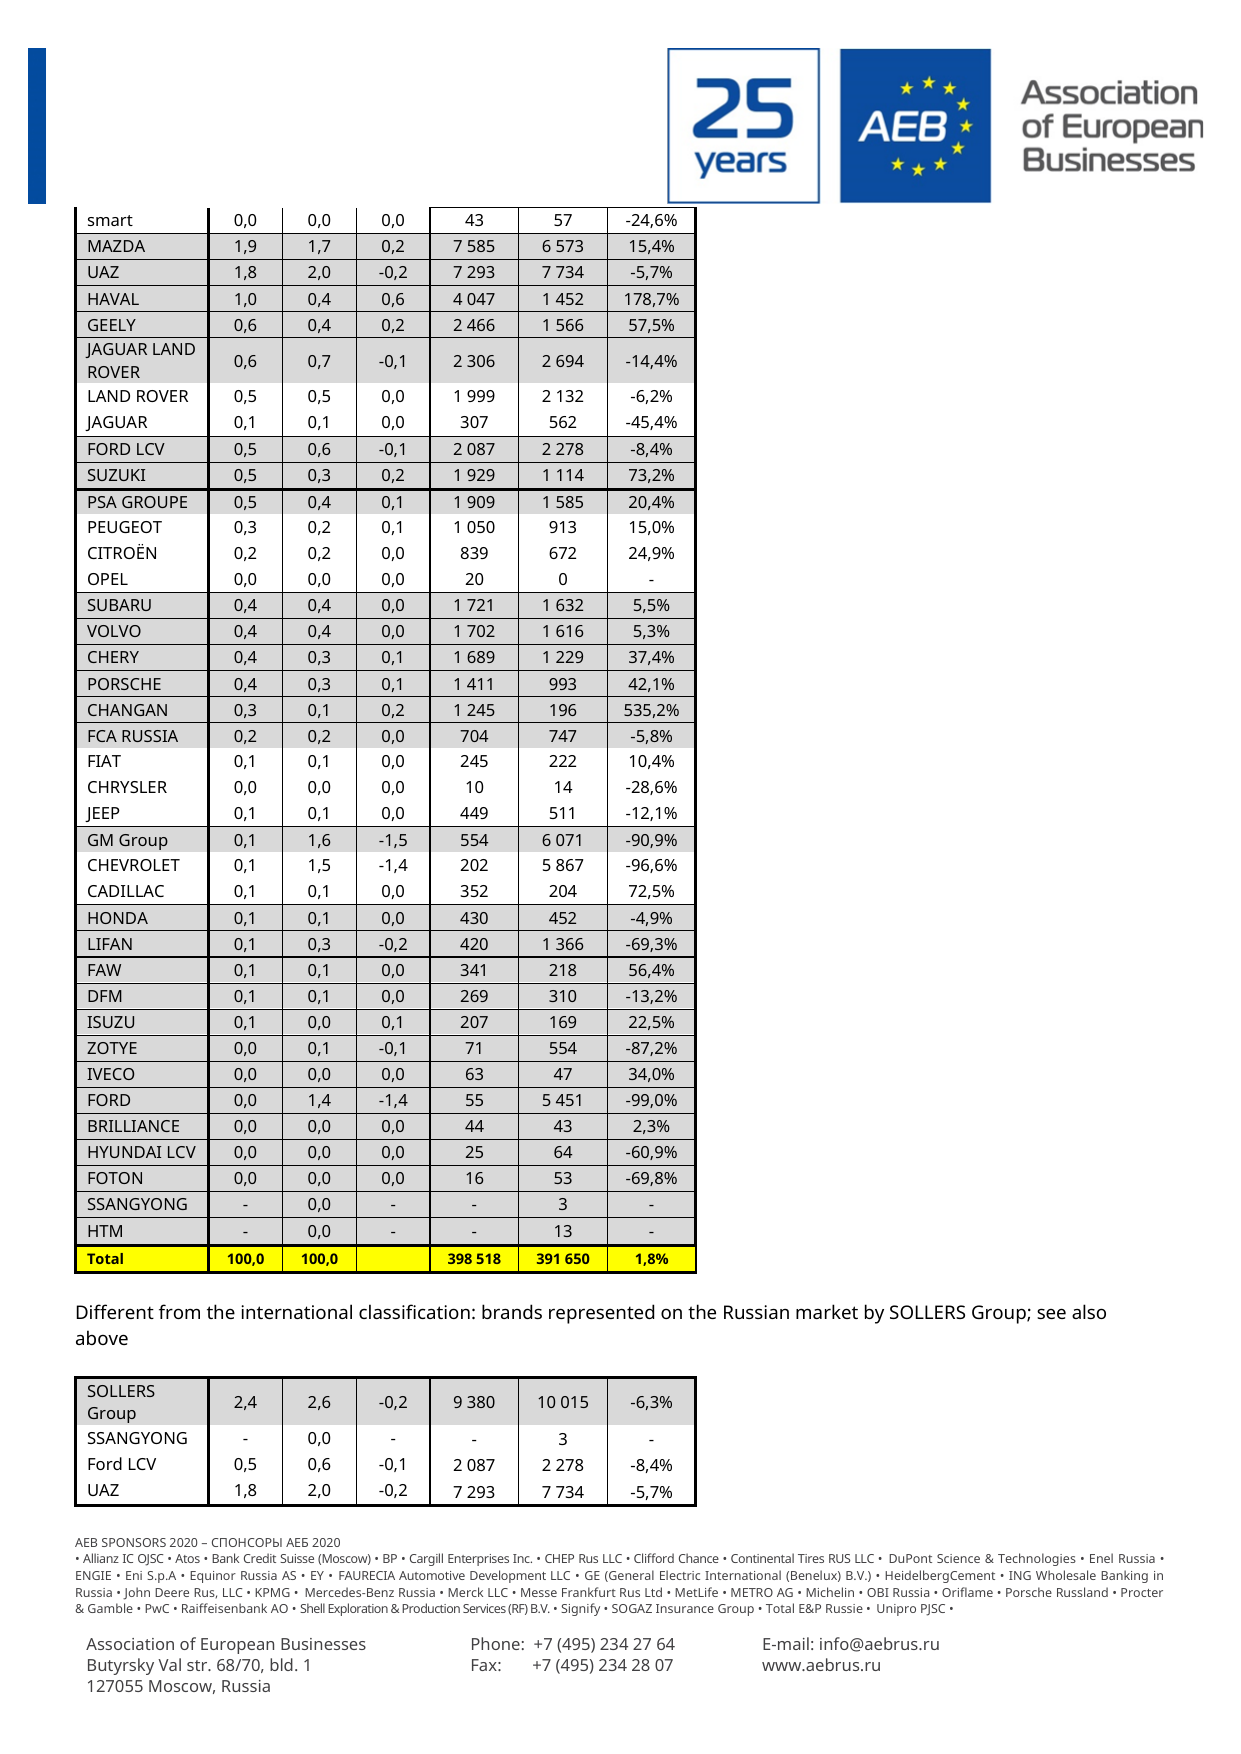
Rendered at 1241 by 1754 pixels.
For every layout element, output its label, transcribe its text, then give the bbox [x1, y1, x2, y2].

table_cell 10 [431, 774, 518, 800]
table_cell 0 [519, 566, 607, 592]
table_cell FORD [77, 1088, 207, 1113]
table_cell IVECO [77, 1062, 207, 1087]
table_cell 20,4% [608, 491, 694, 514]
table_cell HAVAL [77, 286, 207, 311]
table_cell 15,4% [608, 234, 694, 259]
table_cell 0,2 [283, 540, 356, 566]
table_cell 0,5 [210, 437, 282, 462]
table_cell 202 [431, 852, 518, 878]
table_header 9 380 [431, 1379, 518, 1425]
table_cell 913 [519, 514, 607, 540]
table_cell 0,1 [210, 852, 282, 878]
table_cell 0,0 [357, 540, 429, 566]
table_cell UAZ [77, 260, 207, 285]
table_cell 0,0 [210, 774, 282, 800]
table_cell 204 [519, 878, 607, 904]
table_cell 55 [431, 1088, 518, 1113]
table_cell SUBARU [77, 593, 207, 618]
table_cell OPEL [77, 566, 207, 592]
table_cell 0,0 [283, 774, 356, 800]
table_cell 5,5% [608, 593, 694, 618]
table_cell 1 050 [431, 514, 518, 540]
table_cell 1 909 [431, 491, 518, 514]
table_cell 63 [431, 1062, 518, 1087]
table_cell 1,8 [210, 260, 282, 285]
table_cell 0,0 [357, 1140, 429, 1165]
table_cell 7 734 [519, 1477, 607, 1504]
table_cell 42,1% [608, 671, 694, 696]
table_cell JAGUAR LAND ROVER [77, 338, 207, 383]
table_cell 0,5 [210, 491, 282, 514]
table_cell 0,1 [357, 491, 429, 514]
table_cell 0,1 [357, 1010, 429, 1034]
table_cell 0,1 [210, 748, 282, 774]
table_cell FAW [77, 958, 207, 982]
table_cell 0,1 [210, 800, 282, 826]
table_cell 0,0 [357, 619, 429, 644]
table_cell 0,5 [210, 463, 282, 488]
table_cell JEEP [77, 800, 207, 826]
table_cell 6 071 [519, 827, 607, 852]
table_cell - [608, 1218, 694, 1244]
table_cell - [431, 1425, 518, 1451]
table_cell GM Group [77, 827, 207, 852]
table_cell 1,5 [283, 852, 356, 878]
table_cell 0,0 [357, 905, 429, 930]
table_cell Total [77, 1247, 207, 1271]
table_cell 43 [519, 1114, 607, 1139]
table_cell 0,2 [210, 723, 282, 748]
table_cell 1,4 [283, 1088, 356, 1113]
table_cell 64 [519, 1140, 607, 1165]
table_cell CITROЁN [77, 540, 207, 566]
table_cell 0,4 [210, 645, 282, 670]
table_cell 1,6 [283, 827, 356, 852]
table_cell 1 366 [519, 931, 607, 956]
table_cell 0,0 [357, 566, 429, 592]
table_cell 0,0 [283, 1010, 356, 1034]
table_cell 562 [519, 410, 607, 436]
table_cell 0,1 [210, 878, 282, 904]
table_cell 0,0 [283, 1192, 356, 1217]
table_cell 56,4% [608, 958, 694, 982]
table_cell 100,0 [283, 1247, 356, 1271]
table_cell 0,0 [210, 1166, 282, 1191]
table_cell smart [77, 207, 208, 233]
table_cell DFM [77, 984, 207, 1008]
table_cell 57,5% [608, 312, 694, 337]
table_cell LIFAN [77, 931, 207, 956]
table_cell -0,1 [357, 1036, 429, 1061]
table_cell LAND ROVER [77, 384, 207, 409]
table_cell -0,1 [357, 437, 429, 462]
table_cell -1,5 [357, 827, 429, 852]
table_cell 1,8 [210, 1477, 282, 1504]
table_cell 0,1 [283, 958, 356, 982]
table_cell 196 [519, 697, 607, 722]
table_cell 1 585 [519, 491, 607, 514]
table_cell -24,6% [608, 208, 694, 233]
table_cell 0,6 [283, 437, 356, 462]
table_cell 0,1 [283, 748, 356, 774]
table_cell 0,0 [357, 748, 429, 774]
table_cell PSA GROUPE [77, 491, 207, 514]
table_cell - [431, 1218, 518, 1244]
table_cell HTM [77, 1218, 207, 1244]
table_cell 7 293 [431, 260, 518, 285]
table_cell 0,1 [357, 645, 429, 670]
table_cell -69,8% [608, 1166, 694, 1191]
table_cell 25 [431, 1140, 518, 1165]
table_cell 0,7 [283, 338, 356, 383]
table_cell 34,0% [608, 1062, 694, 1087]
table_cell 20 [431, 566, 518, 592]
table_cell - [357, 1218, 429, 1244]
table_cell 0,0 [283, 566, 356, 592]
table_cell 2 087 [431, 437, 518, 462]
table_cell -6,2% [608, 384, 694, 409]
table_cell 0,0 [210, 1036, 282, 1061]
table_cell 1,7 [283, 234, 356, 259]
table_cell -1,4 [357, 1088, 429, 1113]
table_cell -0,2 [357, 1477, 429, 1504]
table_cell 0,6 [210, 312, 282, 337]
table_cell 0,0 [283, 1425, 356, 1451]
table_cell 0,3 [210, 697, 282, 722]
table_cell 1,9 [210, 234, 282, 259]
table_cell -1,4 [357, 852, 429, 878]
table_cell SUZUKI [77, 463, 207, 488]
text Different from the international classification: brands represented on the Russian market by SOLLERS Group; see also above [75, 1299, 1165, 1351]
table_cell 3 [519, 1192, 607, 1217]
table_cell 2 694 [519, 338, 607, 383]
table_cell 554 [519, 1036, 607, 1061]
table_cell 1 114 [519, 463, 607, 488]
table_cell 511 [519, 800, 607, 826]
table_cell -96,6% [608, 852, 694, 878]
table_cell 0,0 [210, 1114, 282, 1139]
table_cell HYUNDAI LCV [77, 1140, 207, 1165]
table_cell 310 [519, 984, 607, 1008]
table_cell 1 229 [519, 645, 607, 670]
table_cell 100,0 [210, 1247, 282, 1271]
table_cell -8,4% [608, 1451, 694, 1477]
table_cell 0,0 [357, 410, 429, 436]
table_cell 0,5 [210, 384, 282, 409]
table_cell 1 632 [519, 593, 607, 618]
table_cell 15,0% [608, 514, 694, 540]
table_cell -13,2% [608, 984, 694, 1008]
table_cell 2 278 [519, 1451, 607, 1477]
table_cell 245 [431, 748, 518, 774]
table_cell 2 466 [431, 312, 518, 337]
table_cell 0,2 [357, 463, 429, 488]
table_cell 0,0 [357, 1062, 429, 1087]
table_cell FCA RUSSIA [77, 723, 207, 748]
table_cell PORSCHE [77, 671, 207, 696]
table_cell 1 929 [431, 463, 518, 488]
table_cell - [431, 1192, 518, 1217]
table_cell ZOTYE [77, 1036, 207, 1061]
table_cell 2 087 [431, 1451, 518, 1477]
table_cell - [608, 1425, 694, 1451]
table_cell 6 573 [519, 234, 607, 259]
table_cell 747 [519, 723, 607, 748]
table_cell 1 999 [431, 384, 518, 409]
table_header 2,4 [210, 1379, 282, 1425]
table_cell 7 585 [431, 234, 518, 259]
table_cell -87,2% [608, 1036, 694, 1061]
table_cell 44 [431, 1114, 518, 1139]
table_cell 0,0 [210, 566, 282, 592]
table_cell 14 [519, 774, 607, 800]
table_cell 0,0 [357, 1166, 429, 1191]
table_cell 0,0 [357, 384, 429, 409]
table_cell 0,4 [283, 312, 356, 337]
table_cell 7 734 [519, 260, 607, 285]
table_cell 43 [431, 208, 518, 233]
table_cell 0,4 [210, 671, 282, 696]
table_cell CHRYSLER [77, 774, 207, 800]
table_cell 0,0 [357, 984, 429, 1008]
table_cell 2 278 [519, 437, 607, 462]
table_cell 1 689 [431, 645, 518, 670]
table_cell 1 245 [431, 697, 518, 722]
table_cell 0,0 [210, 1088, 282, 1113]
table_cell - [357, 1192, 429, 1217]
table_cell 0,0 [357, 1114, 429, 1139]
table_cell 0,2 [357, 697, 429, 722]
table_cell 13 [519, 1218, 607, 1244]
table_cell HONDA [77, 905, 207, 930]
table_cell 5,3% [608, 619, 694, 644]
table_cell 0,0 [357, 774, 429, 800]
table_cell 0,4 [210, 619, 282, 644]
table_cell 1 452 [519, 286, 607, 311]
table_cell [357, 1247, 429, 1271]
table_cell 0,2 [357, 234, 429, 259]
table_cell 0,1 [283, 697, 356, 722]
table_cell 0,0 [283, 1166, 356, 1191]
table_cell 2,3% [608, 1114, 694, 1139]
table_cell 0,2 [283, 723, 356, 748]
table_cell 341 [431, 958, 518, 982]
table_cell 0,4 [283, 619, 356, 644]
table_cell 0,4 [283, 593, 356, 618]
table_cell 57 [519, 208, 607, 233]
table_cell -99,0% [608, 1088, 694, 1113]
table_cell FOTON [77, 1166, 207, 1191]
table_cell 16 [431, 1166, 518, 1191]
table_header SOLLERS Group [77, 1379, 207, 1425]
table_cell -14,4% [608, 338, 694, 383]
table_cell 71 [431, 1036, 518, 1061]
table_cell 0,6 [357, 286, 429, 311]
table_cell 0,3 [210, 514, 282, 540]
table_cell - [608, 566, 694, 592]
table_cell 0,1 [210, 984, 282, 1008]
table_cell 169 [519, 1010, 607, 1034]
table_cell 1 566 [519, 312, 607, 337]
table_cell -60,9% [608, 1140, 694, 1165]
table_cell 0,1 [283, 800, 356, 826]
table_cell 452 [519, 905, 607, 930]
table_cell 1 411 [431, 671, 518, 696]
table_cell - [608, 1192, 694, 1217]
table_cell - [357, 1425, 429, 1451]
table_cell 0,1 [210, 931, 282, 956]
table_cell 0,1 [210, 827, 282, 852]
table_cell 0,3 [283, 931, 356, 956]
table_cell -0,1 [357, 338, 429, 383]
table_cell 672 [519, 540, 607, 566]
table_cell 398 518 [431, 1247, 518, 1271]
table_cell SSANGYONG [77, 1192, 207, 1217]
table_cell 0,0 [283, 1140, 356, 1165]
table_cell 0,0 [357, 723, 429, 748]
table_header -0,2 [357, 1379, 429, 1425]
table_header 10 015 [519, 1379, 607, 1425]
table_cell 0,2 [357, 312, 429, 337]
table_cell 269 [431, 984, 518, 1008]
table_cell 0,1 [283, 410, 356, 436]
table_cell 222 [519, 748, 607, 774]
table_cell 0,1 [283, 905, 356, 930]
table_cell -8,4% [608, 437, 694, 462]
table_cell 0,0 [357, 593, 429, 618]
table_cell CHANGAN [77, 697, 207, 722]
table_cell -45,4% [608, 410, 694, 436]
table_cell 0,0 [283, 1218, 356, 1244]
table_cell 0,1 [283, 1036, 356, 1061]
table_cell PEUGEOT [77, 514, 207, 540]
table_cell 72,5% [608, 878, 694, 904]
table_cell -28,6% [608, 774, 694, 800]
table_cell 554 [431, 827, 518, 852]
table_cell 0,6 [210, 338, 282, 383]
table_cell 430 [431, 905, 518, 930]
table_cell CHEVROLET [77, 852, 207, 878]
table_cell 352 [431, 878, 518, 904]
table_cell Ford LCV [77, 1451, 207, 1477]
table_cell - [210, 1425, 282, 1451]
table_cell 2,0 [283, 1477, 356, 1504]
table_cell 0,3 [283, 671, 356, 696]
table_cell 993 [519, 671, 607, 696]
table_cell 22,5% [608, 1010, 694, 1034]
table_cell 7 293 [431, 1477, 518, 1504]
table_cell 0,1 [210, 905, 282, 930]
table_cell 0,1 [210, 958, 282, 982]
table_cell CHERY [77, 645, 207, 670]
table_cell VOLVO [77, 619, 207, 644]
table_cell 47 [519, 1062, 607, 1087]
table_cell - [210, 1192, 282, 1217]
table_cell 839 [431, 540, 518, 566]
table_cell 178,7% [608, 286, 694, 311]
table_cell 3 [519, 1425, 607, 1451]
table_cell 2 132 [519, 384, 607, 409]
table_cell 1 702 [431, 619, 518, 644]
table_cell 5 867 [519, 852, 607, 878]
table_cell 307 [431, 410, 518, 436]
table_cell MAZDA [77, 234, 207, 259]
table_cell 218 [519, 958, 607, 982]
table_cell 5 451 [519, 1088, 607, 1113]
table_cell 0,1 [210, 410, 282, 436]
table_cell 0,5 [210, 1451, 282, 1477]
picture [28, 48, 1204, 204]
table_cell 535,2% [608, 697, 694, 722]
table_cell -69,3% [608, 931, 694, 956]
table_cell GEELY [77, 312, 207, 337]
table_cell 1 721 [431, 593, 518, 618]
table_cell 449 [431, 800, 518, 826]
table_cell 4 047 [431, 286, 518, 311]
table_cell ISUZU [77, 1010, 207, 1034]
table_cell 0,2 [283, 514, 356, 540]
table_cell -0,2 [357, 931, 429, 956]
table_cell 0,4 [210, 593, 282, 618]
table_cell 0,1 [357, 514, 429, 540]
table_cell JAGUAR [77, 410, 207, 436]
table_cell -5,7% [608, 1477, 694, 1504]
table_cell 420 [431, 931, 518, 956]
table_cell 24,9% [608, 540, 694, 566]
table_cell 0,3 [283, 645, 356, 670]
table_cell 0,4 [283, 286, 356, 311]
table_cell 0,1 [210, 1010, 282, 1034]
table_cell BRILLIANCE [77, 1114, 207, 1139]
table_cell 0,1 [357, 671, 429, 696]
table_cell 73,2% [608, 463, 694, 488]
table_cell 391 650 [519, 1247, 607, 1271]
table_cell 0,3 [283, 463, 356, 488]
table_cell 0,0 [283, 1114, 356, 1139]
table_cell 1 616 [519, 619, 607, 644]
table_cell 0,2 [210, 540, 282, 566]
table_cell -4,9% [608, 905, 694, 930]
table_cell 0,0 [210, 207, 282, 233]
table_cell 0,1 [283, 984, 356, 1008]
table_cell 704 [431, 723, 518, 748]
table_cell 207 [431, 1010, 518, 1034]
table_cell 0,0 [210, 1062, 282, 1087]
table_cell FIAT [77, 748, 207, 774]
table_cell -90,9% [608, 827, 694, 852]
table_cell 2 306 [431, 338, 518, 383]
table_cell 0,0 [283, 1062, 356, 1087]
table_cell -12,1% [608, 800, 694, 826]
table_cell 0,4 [283, 491, 356, 514]
table_cell 0,0 [357, 800, 429, 826]
table_cell 0,0 [357, 207, 429, 233]
table_cell -5,7% [608, 260, 694, 285]
table_cell 1,0 [210, 286, 282, 311]
table_cell 0,1 [283, 878, 356, 904]
table_cell CADILLAC [77, 878, 207, 904]
table_header -6,3% [608, 1379, 694, 1425]
table_cell 0,0 [357, 878, 429, 904]
table_cell 0,0 [357, 958, 429, 982]
table_cell 0,6 [283, 1451, 356, 1477]
table_cell 0,0 [283, 207, 356, 233]
table_cell - [210, 1218, 282, 1244]
table_cell 37,4% [608, 645, 694, 670]
table_cell -0,2 [357, 260, 429, 285]
table_header 2,6 [283, 1379, 356, 1425]
table_cell 10,4% [608, 748, 694, 774]
table_cell 0,5 [283, 384, 356, 409]
table_cell 53 [519, 1166, 607, 1191]
table_cell -5,8% [608, 723, 694, 748]
table_cell 0,0 [210, 1140, 282, 1165]
table_cell SSANGYONG [77, 1425, 207, 1451]
table_cell UAZ [77, 1477, 207, 1504]
table_cell 1,8% [608, 1247, 695, 1271]
table_cell -0,1 [357, 1451, 429, 1477]
table_cell FORD LCV [77, 437, 207, 462]
table_cell 2,0 [283, 260, 356, 285]
